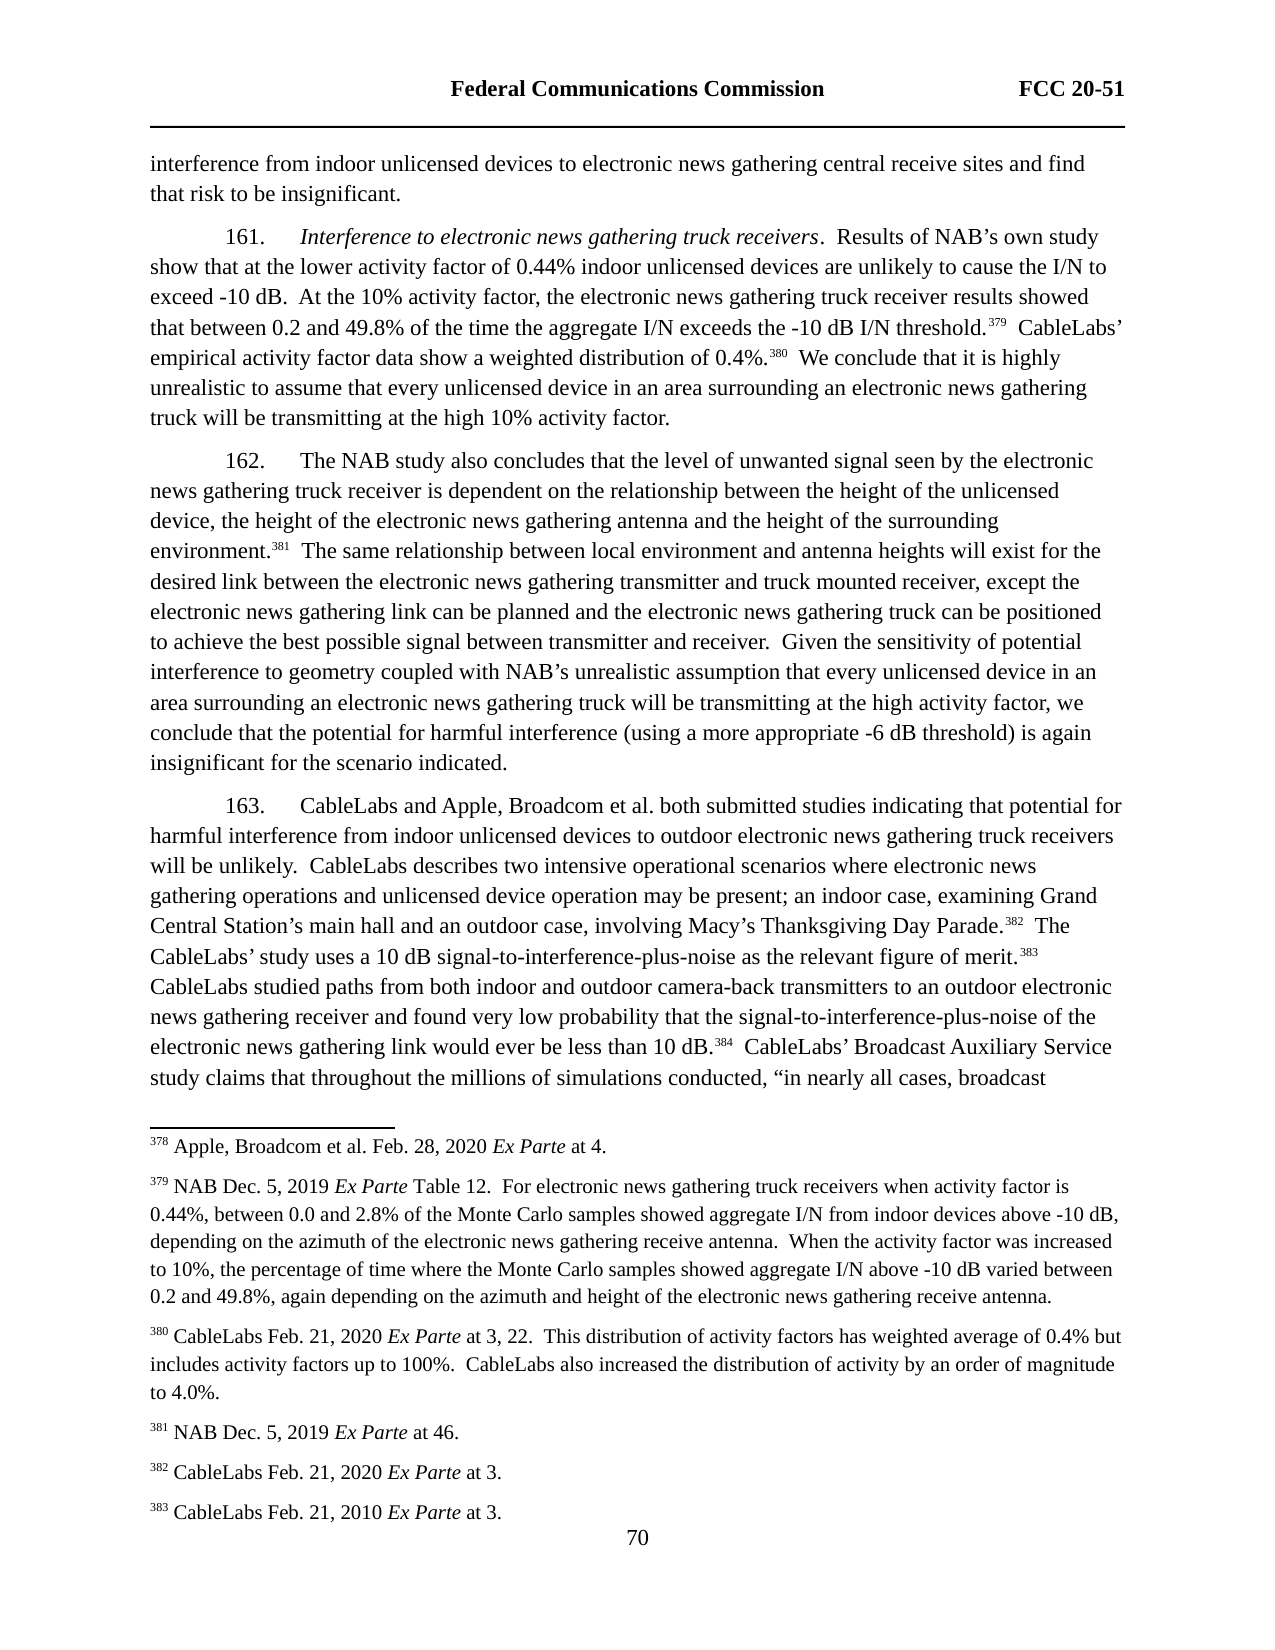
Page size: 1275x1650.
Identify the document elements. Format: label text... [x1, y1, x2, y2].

text CableLabs and Apple, Broadcom et al. both submitted studies indicating that potential for harmful interference from indoor unlicensed devices to outdoor electronic news gathering truck receivers will be unlikely. CableLabs describes two intensive operational scenarios where electronic news gathering operations and unlicensed device operation may be present; an indoor case, examining Grand Central Station’s main hall and an outdoor case, involving Macy’s Thanksgiving Day Parade. The CableLabs’ study uses a 10 dB signal-to-interference-plus-noise as the relevant figure of merit. CableLabs studied paths from both indoor and outdoor camera-back transmitters to an outdoor electronic news gathering receiver and found very low probability that the signal-to-interference-plus-noise of the electronic news gathering link would ever be less than 10 dB. CableLabs’ Broadcast Auxiliary Service study claims that throughout the millions of simulations conducted, “in nearly all cases, broadcast auxiliary service link quality was maintained at levels sufficient to deliver high-quality video.” CableLabs also studied the sensitivity of their results to increases in activity factor, decreases in building entry loss and increases in unlicensed device EIRP and found in all cases that the probability of signal-to-interference-plus-noise falling below 10 dB was negligible. [150, 792, 1125, 1090]
text Interference to electronic news gathering truck receivers. Results of NAB’s own study show that at the lower activity factor of 0.44% indoor unlicensed devices are unlikely to cause the I/N to exceed -10 dB. At the 10% activity factor, the electronic news gathering truck receiver results showed that between 0.2 and 49.8% of the time the aggregate I/N exceeds the -10 dB I/N threshold. CableLabs’ empirical activity factor data show a weighted distribution of 0.4%. We conclude that it is highly unrealistic to assume that every unlicensed device in an area surrounding an electronic news gathering truck will be transmitting at the high 10% activity factor. [150, 223, 1125, 431]
text The NAB study also concludes that the level of unwanted signal seen by the electronic news gathering truck receiver is dependent on the relationship between the height of the unlicensed device, the height of the electronic news gathering antenna and the height of the surrounding environment. The same relationship between local environment and antenna heights will exist for the desired link between the electronic news gathering transmitter and truck mounted receiver, except the electronic news gathering link can be planned and the electronic news gathering truck can be positioned to achieve the best possible signal between transmitter and receiver. Given the sensitivity of potential interference to geometry coupled with NAB’s unrealistic assumption that every unlicensed device in an area surrounding an electronic news gathering truck will be transmitting at the high activity factor, we conclude that the potential for harmful interference (using a more appropriate -6 dB threshold) is again insignificant for the scenario indicated. [150, 447, 1125, 775]
